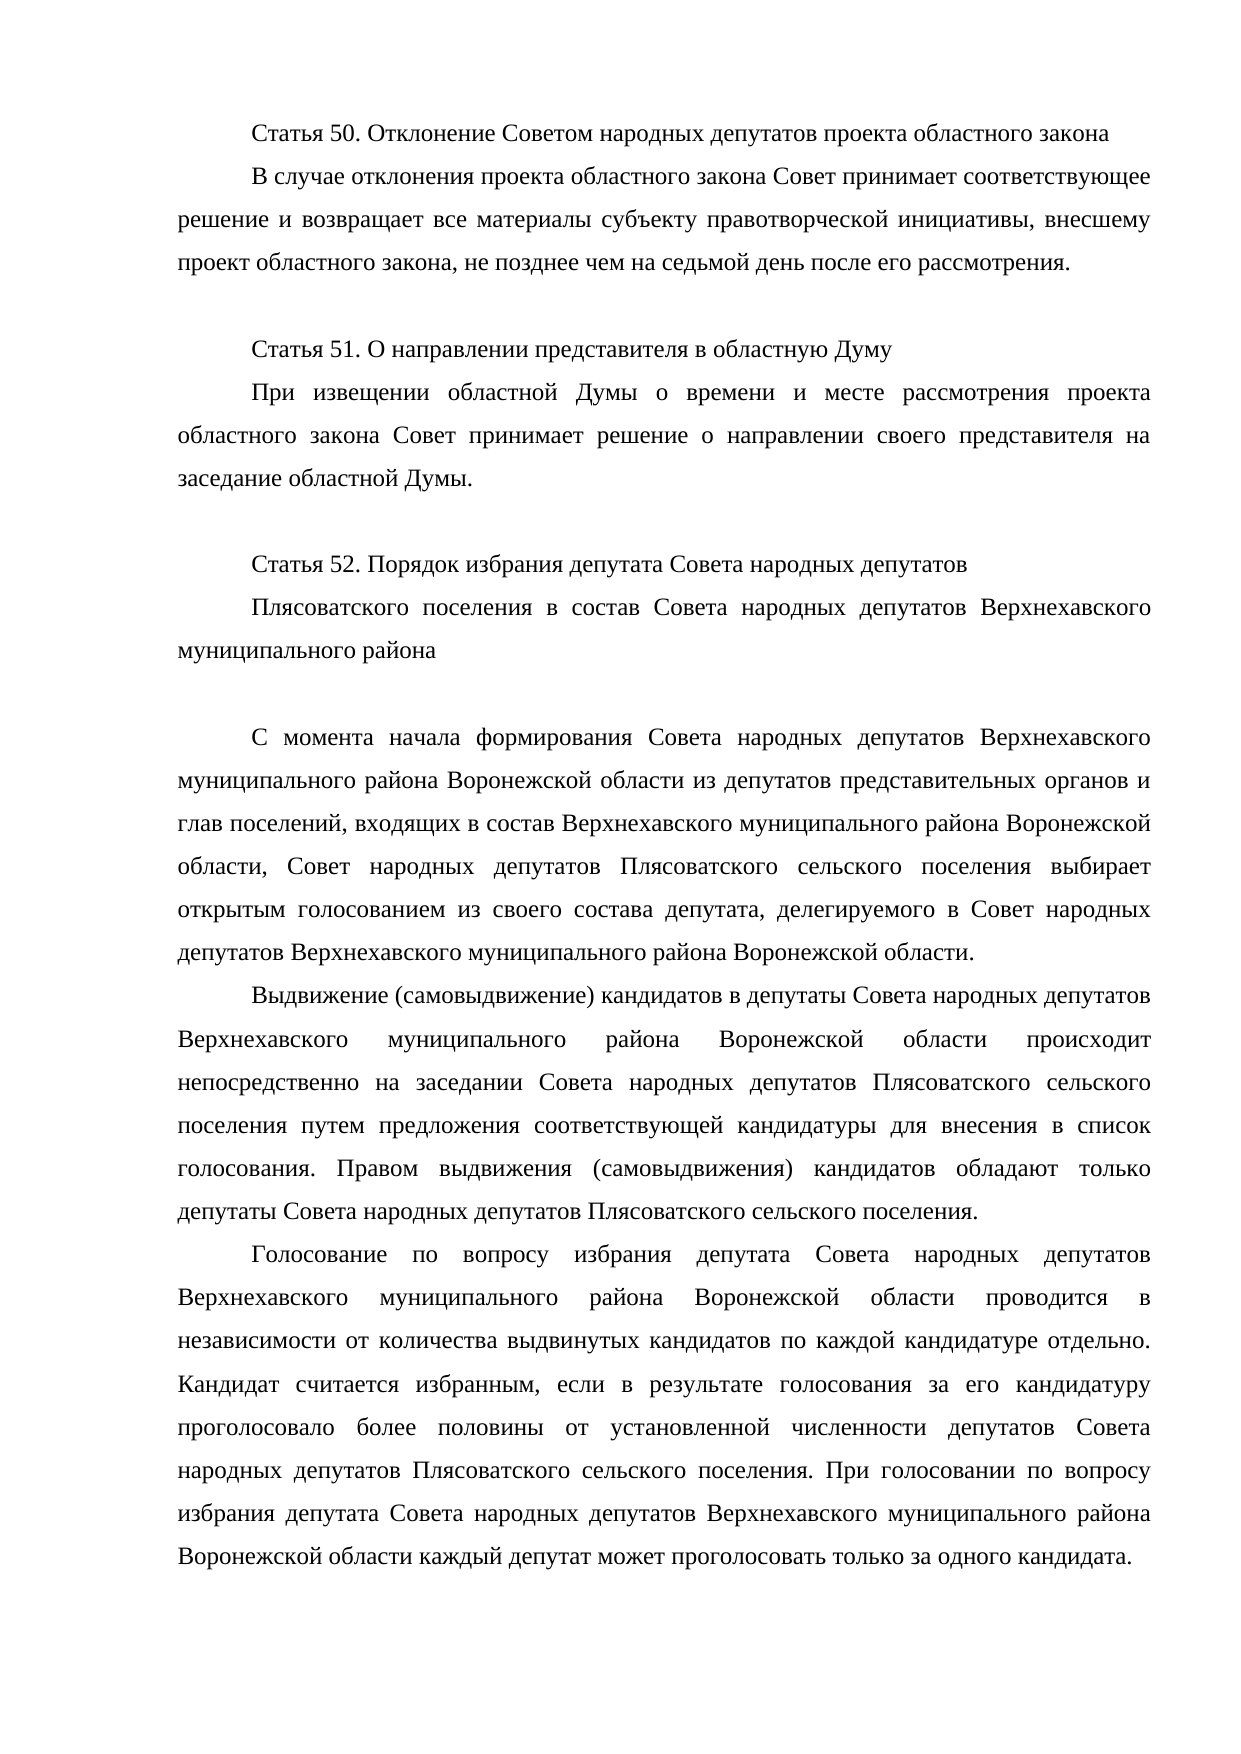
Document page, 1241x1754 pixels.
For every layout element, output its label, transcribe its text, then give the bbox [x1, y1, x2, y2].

text Статья 51. О направлении представителя в областную Думу [177, 334, 1152, 362]
text С момента начала формирования Совета народных депутатов Верхнехавского муниципального района Воронежской области из депутатов представительных органов и глав поселений, входящих в состав Верхнехавского муниципального района Воронежской области, Совет народных депутатов Плясоватского сельского поселения выбирает открытым голосованием из своего состава депутата, делегируемого в Совет народных депутатов Верхнехавского муниципального района Воронежской области. [177, 722, 1152, 966]
text Статья 52. Порядок избрания депутата Совета народных депутатов [177, 549, 1152, 578]
text Плясоватского поселения в состав Совета народных депутатов Верхнехавского муниципального района [177, 592, 1152, 664]
text Статья 50. Отклонение Советом народных депутатов проекта областного закона [177, 118, 1152, 147]
text В случае отклонения проекта областного закона Совет принимает соответствующее решение и возвращает все материалы субъекту правотворческой инициативы, внесшему проект областного закона, не позднее чем на седьмой день после его рассмотрения. [177, 161, 1152, 276]
text Голосование по вопросу избрания депутата Совета народных депутатов Верхнехавского муниципального района Воронежской области проводится в независимости от количества выдвинутых кандидатов по каждой кандидатуре отдельно. Кандидат считается избранным, если в результате голосования за его кандидатуру проголосовало более половины от установленной численности депутатов Совета народных депутатов Плясоватского сельского поселения. При голосовании по вопросу избрания депутата Совета народных депутатов Верхнехавского муниципального района Воронежской области каждый депутат может проголосовать только за одного кандидата. [177, 1239, 1152, 1570]
text При извещении областной Думы о времени и месте рассмотрения проекта областного закона Совет принимает решение о направлении своего представителя на заседание областной Думы. [177, 377, 1152, 492]
text Выдвижение (самовыдвижение) кандидатов в депутаты Совета народных депутатов Верхнехавского муниципального района Воронежской области происходит непосредственно на заседании Совета народных депутатов Плясоватского сельского поселения путем предложения соответствующей кандидатуры для внесения в список голосования. Правом выдвижения (самовыдвижения) кандидатов обладают только депутаты Совета народных депутатов Плясоватского сельского поселения. [177, 981, 1152, 1225]
